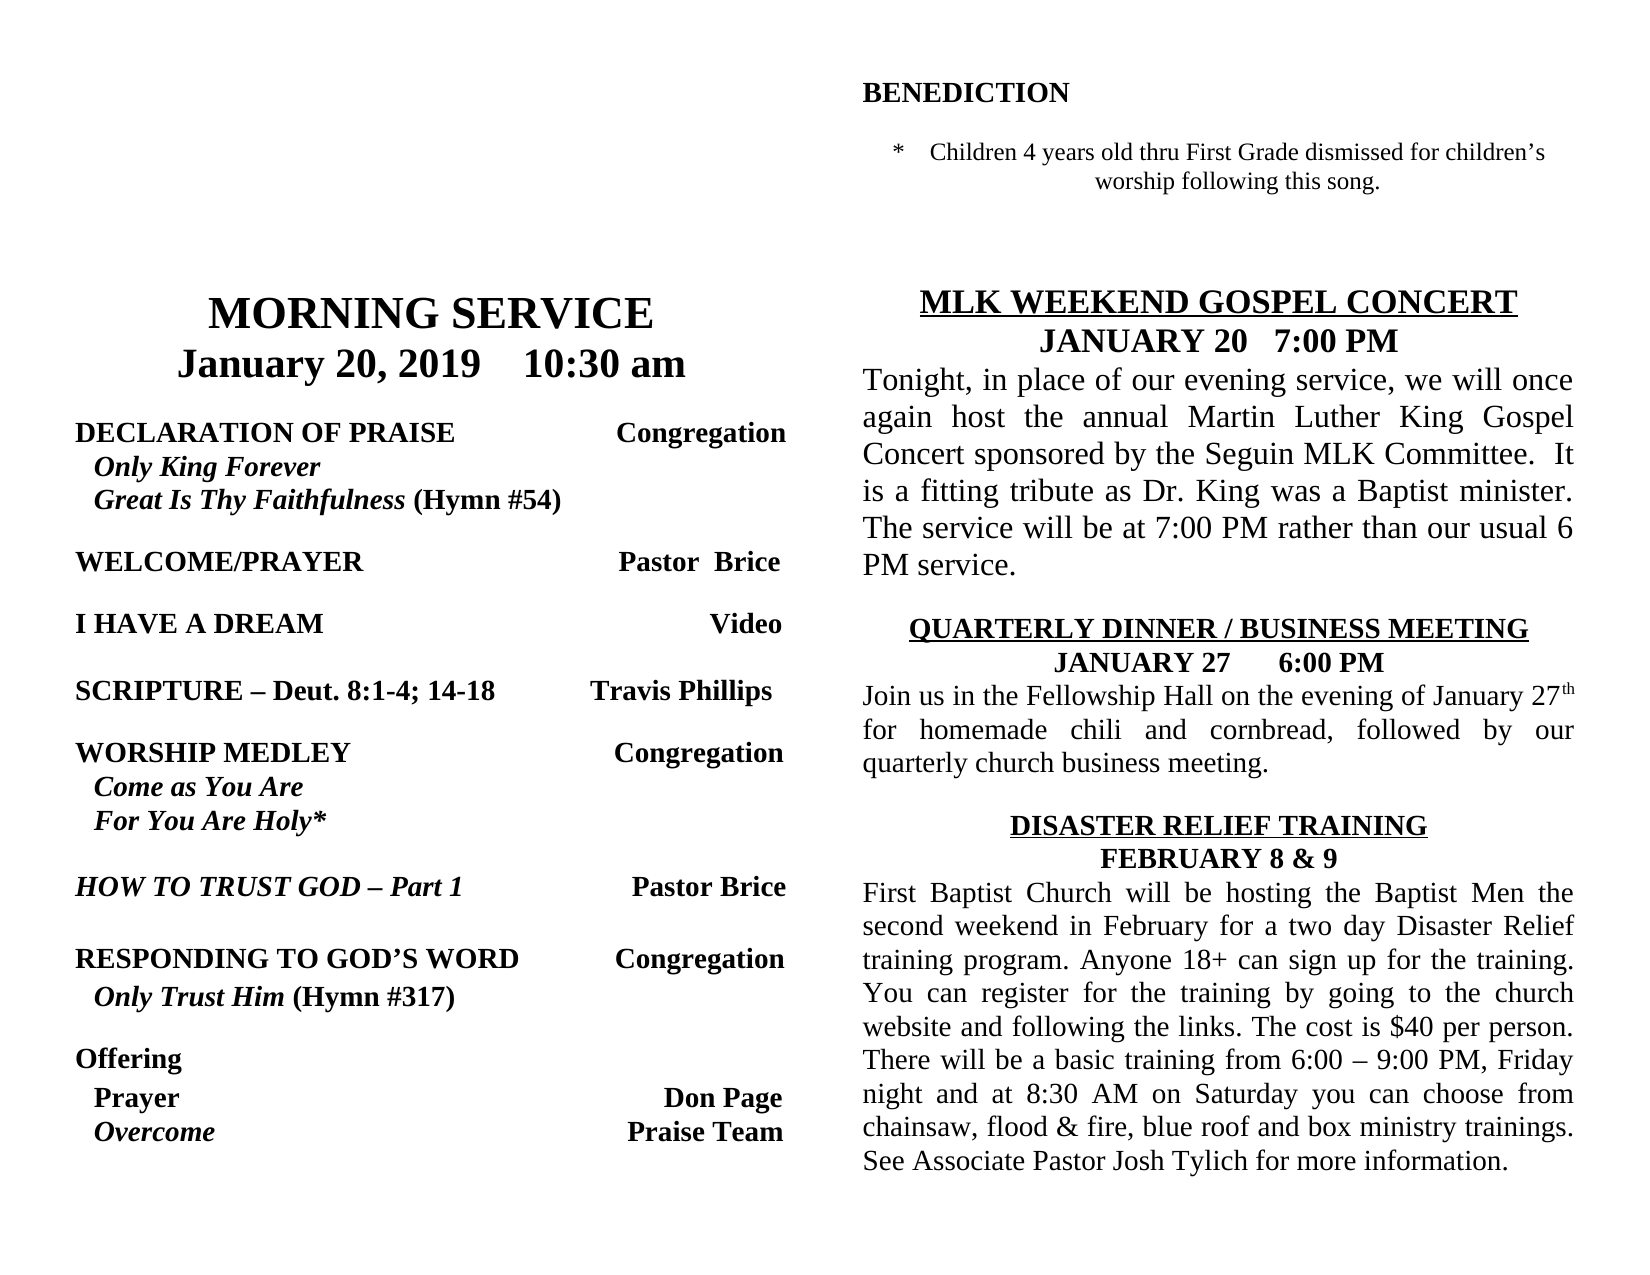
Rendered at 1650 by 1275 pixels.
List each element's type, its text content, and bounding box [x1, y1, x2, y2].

text QUARTERLY DINNER / BUSINESS MEETING [862, 611, 1575, 645]
text Great Is Thy Faithfulness (Hymn #54) [75, 482, 787, 516]
text Only Trust Him (Hymn #317) [75, 979, 787, 1013]
text * Children 4 years old thru First Grade dismissed for children’s worship following this song. [862, 137, 1575, 195]
text JANUARY 20 7:00 PM [862, 321, 1575, 360]
text I HAVE A DREAM Video [75, 606, 787, 640]
text Join us in the Fellowship Hall on the evening of January 27th for homemade chili and cornbread, followed by our quarterly church business meeting. [862, 678, 1575, 779]
text Overcome Praise Team [94, 1114, 787, 1147]
text RESPONDING TO GOD’S WORD Congregation [75, 941, 787, 974]
text WORSHIP MEDLEY Congregation [75, 736, 787, 769]
text WELCOME/PRAYER Pastor Brice [75, 544, 787, 577]
text DISASTER RELIEF TRAINING [862, 808, 1575, 841]
text First Baptist Church will be hosting the Baptist Men the second weekend in February for a two day Disaster Relief training program. Anyone 18+ can sign up for the training. You can register for the training by going to the church website and following the links. The cost is $40 per person. There will be a basic training from 6:00 – 9:00 PM, Friday night and at 8:30 AM on Saturday you can choose from chainsaw, flood & fire, blue roof and box ministry trainings. See Associate Pastor Josh Tylich for more information. [862, 875, 1575, 1177]
text Only King Forever [75, 449, 787, 482]
text BENEDICTION [862, 75, 1575, 108]
text For You Are Holy* [75, 803, 787, 836]
text Tonight, in place of our evening service, we will once again host the annual Martin Luther King Gospel Concert sponsored by the Seguin MLK Committee. It is a fitting tribute as Dr. King was a Baptist minister. The service will be at 7:00 PM rather than our usual 6 PM service. [862, 360, 1575, 582]
text MORNING SERVICE [75, 286, 787, 338]
text MLK WEEKEND GOSPEL CONCERT [862, 281, 1575, 321]
text Prayer Don Page [94, 1080, 787, 1114]
text FEBRUARY 8 & 9 [862, 841, 1575, 875]
text SCRIPTURE – Deut. 8:1-4; 14-18 Travis Phillips [75, 673, 787, 707]
text JANUARY 27 6:00 PM [862, 645, 1575, 678]
text Offering [75, 1042, 787, 1075]
text Come as You Are [75, 769, 787, 803]
text HOW TO TRUST GOD – Part 1 Pastor Brice [75, 869, 787, 903]
text DECLARATION OF PRAISE Congregation [75, 415, 787, 449]
text January 20, 2019 10:30 am [75, 338, 787, 386]
